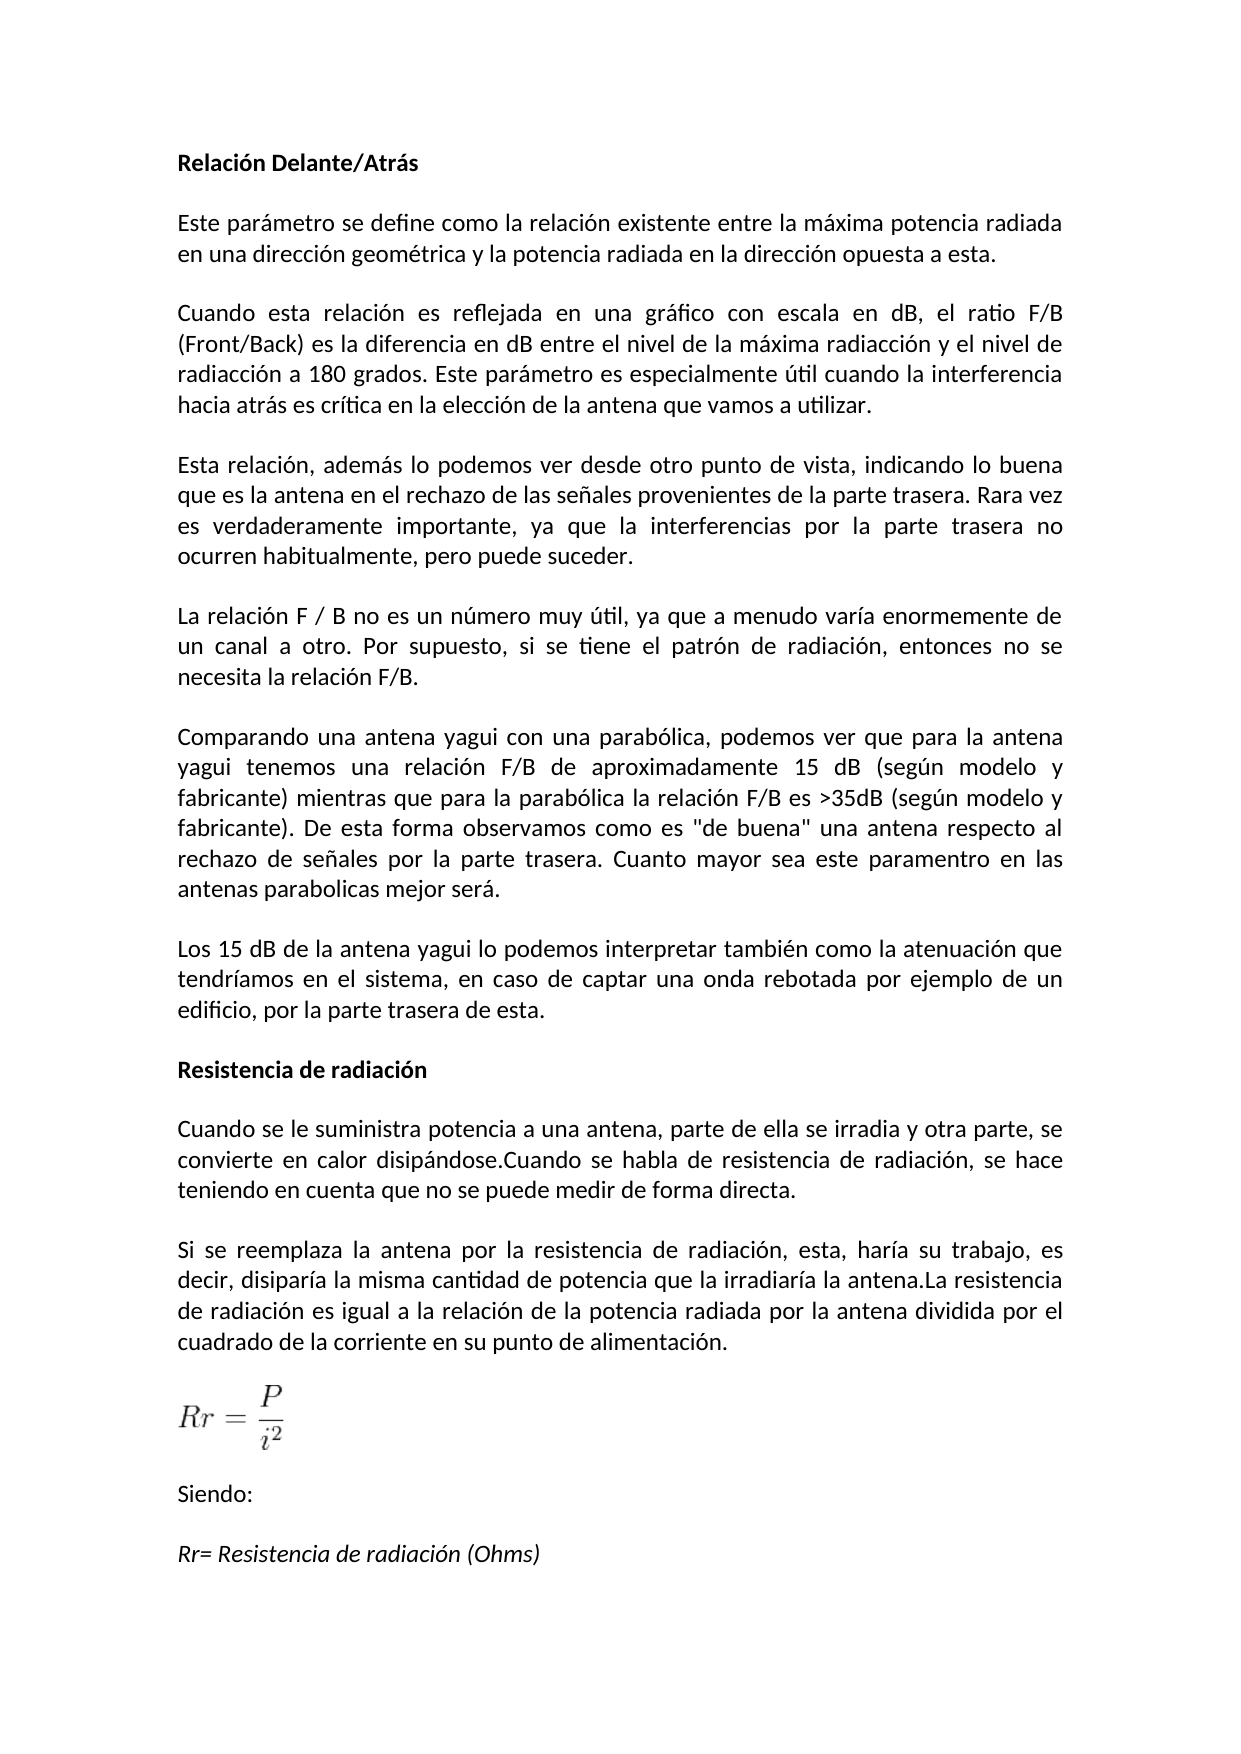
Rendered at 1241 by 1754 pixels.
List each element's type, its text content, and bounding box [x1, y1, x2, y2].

text Si se reemplaza la antena por la resistencia de radiación, esta, haría su trabajo, es decir, disiparía la misma cantidad de potencia que la irradiaría la antena.La resistencia de radiación es igual a la relación de la potencia radiada por la antena dividida por el cuadrado de la corriente en su punto de alimentación. [177, 1234, 1063, 1356]
picture [177, 1385, 284, 1450]
text Cuando esta relación es reflejada en una gráfico con escala en dB, el ratio F/B (Front/Back) es la diferencia en dB entre el nivel de la máxima radiacción y el nivel de radiacción a 180 grados. Este parámetro es especialmente útil cuando la interferencia hacia atrás es crítica en la elección de la antena que vamos a utilizar. [177, 297, 1063, 419]
text Este parámetro se define como la relación existente entre la máxima potencia radiada en una dirección geométrica y la potencia radiada en la dirección opuesta a esta. [177, 207, 1063, 268]
text Esta relación, además lo podemos ver desde otro punto de vista, indicando lo buena que es la antena en el rechazo de las señales provenientes de la parte trasera. Rara vez es verdaderamente importante, ya que la interferencias por la parte trasera no ocurren habitualmente, pero puede suceder. [177, 449, 1063, 571]
text Cuando se le suministra potencia a una antena, parte de ella se irradia y otra parte, se convierte en calor disipándose.Cuando se habla de resistencia de radiación, se hace teniendo en cuenta que no se puede medir de forma directa. [177, 1113, 1063, 1205]
text Relación Delante/Atrás [177, 148, 1063, 178]
text Los 15 dB de la antena yagui lo podemos interpretar también como la atenuación que tendríamos en el sistema, en caso de captar una onda rebotada por ejemplo de un edificio, por la parte trasera de esta. [177, 933, 1063, 1024]
text La relación F / B no es un número muy útil, ya que a menudo varía enormemente de un canal a otro. Por supuesto, si se tiene el patrón de radiación, entonces no se necesita la relación F/B. [177, 600, 1063, 692]
text Resistencia de radiación [177, 1054, 1063, 1084]
text Rr= Resistencia de radiación (Ohms) [177, 1538, 1063, 1569]
text Siendo: [177, 1479, 1063, 1509]
text Comparando una antena yagui con una parabólica, podemos ver que para la antena yagui tenemos una relación F/B de aproximadamente 15 dB (según modelo y fabricante) mientras que para la parabólica la relación F/B es >35dB (según modelo y fabricante). De esta forma observamos como es "de buena" una antena respecto al rechazo de señales por la parte trasera. Cuanto mayor sea este paramentro en las antenas parabolicas mejor será. [177, 721, 1063, 904]
